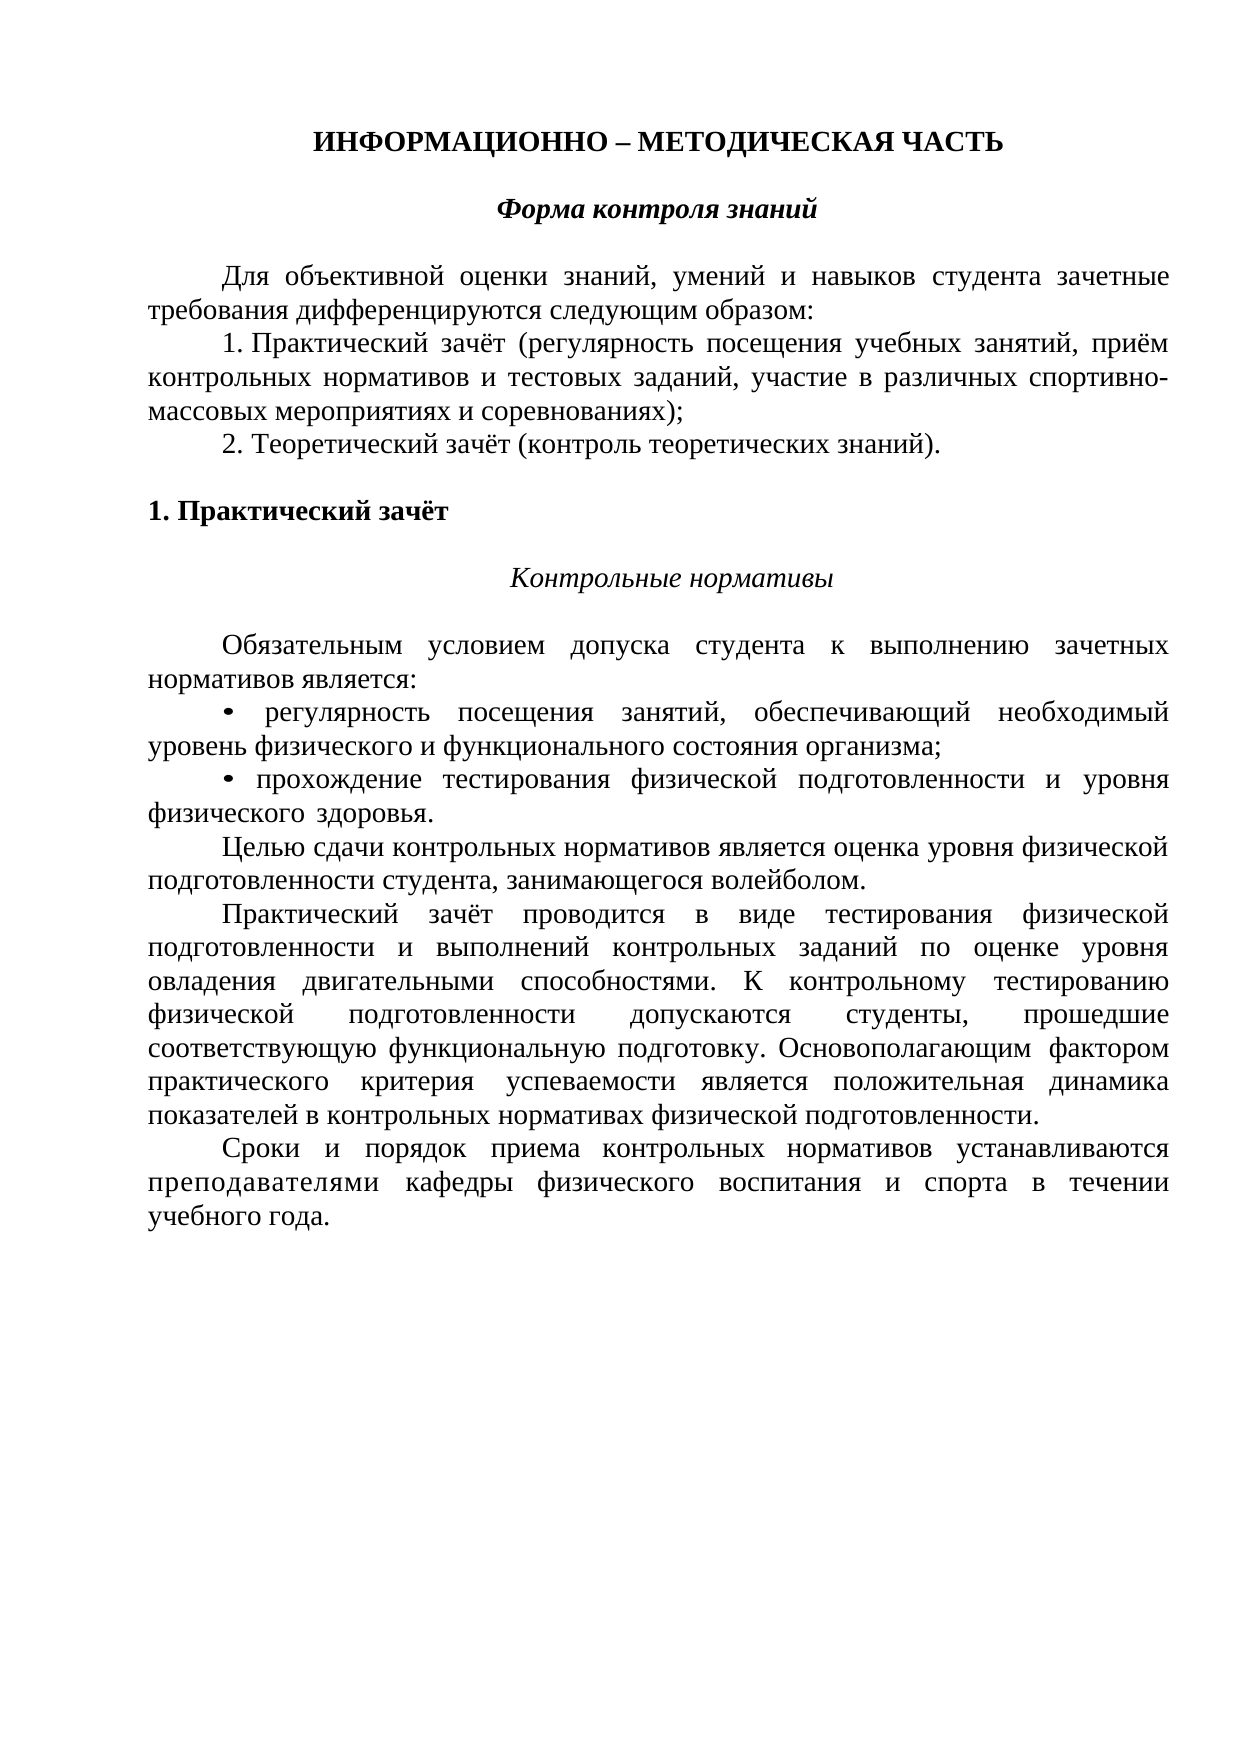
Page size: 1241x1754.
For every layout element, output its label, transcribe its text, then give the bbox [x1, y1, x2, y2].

list Практический зачёт [148, 493, 1169, 527]
text Сроки и порядок приема контрольных нормативов устанавливаются преподавателями кафедры физического воспитания и спорта в течении учебного года. [148, 1131, 1169, 1231]
text Практический зачёт проводится в виде тестирования физической подготовленности и выполнений контрольных заданий по оценке уровня овладения двигательными способностями. К контрольному тестированию физической подготовленности допускаются студенты, прошедшие соответствующую функциональную подготовку. Основополагающим фактором практического критерия успеваемости является положительная динамика показателей в контрольных нормативах физической подготовленности. [148, 896, 1169, 1131]
text Целью сдачи контрольных нормативов является оценка уровня физической подготовленности студента, занимающегося волейболом. [148, 829, 1169, 896]
text Для объективной оценки знаний, умений и навыков студента зачетные требования дифференцируются следующим образом: [148, 258, 1169, 326]
list Контрольные нормативы [177, 560, 1169, 594]
text • регулярность посещения занятий, обеспечивающий необходимый уровень физического и функционального состояния организма; [148, 694, 1169, 762]
text Форма контроля знаний [148, 191, 1169, 225]
text ИНФОРМАЦИОННО – МЕТОДИЧЕСКАЯ ЧАСТЬ [148, 124, 1169, 158]
list Практический зачёт (регулярность посещения учебных занятий, приём контрольных нормативов и тестовых заданий, участие в различных спортивно-массовых мероприятиях и соревнованиях); [148, 326, 1169, 426]
text • прохождение тестирования физической подготовленности и уровня физического здоровья. [148, 762, 1169, 829]
text Обязательным условием допуска студента к выполнению зачетных нормативов является: [148, 627, 1169, 694]
list Теоретический зачёт (контроль теоретических знаний). [148, 426, 1169, 460]
